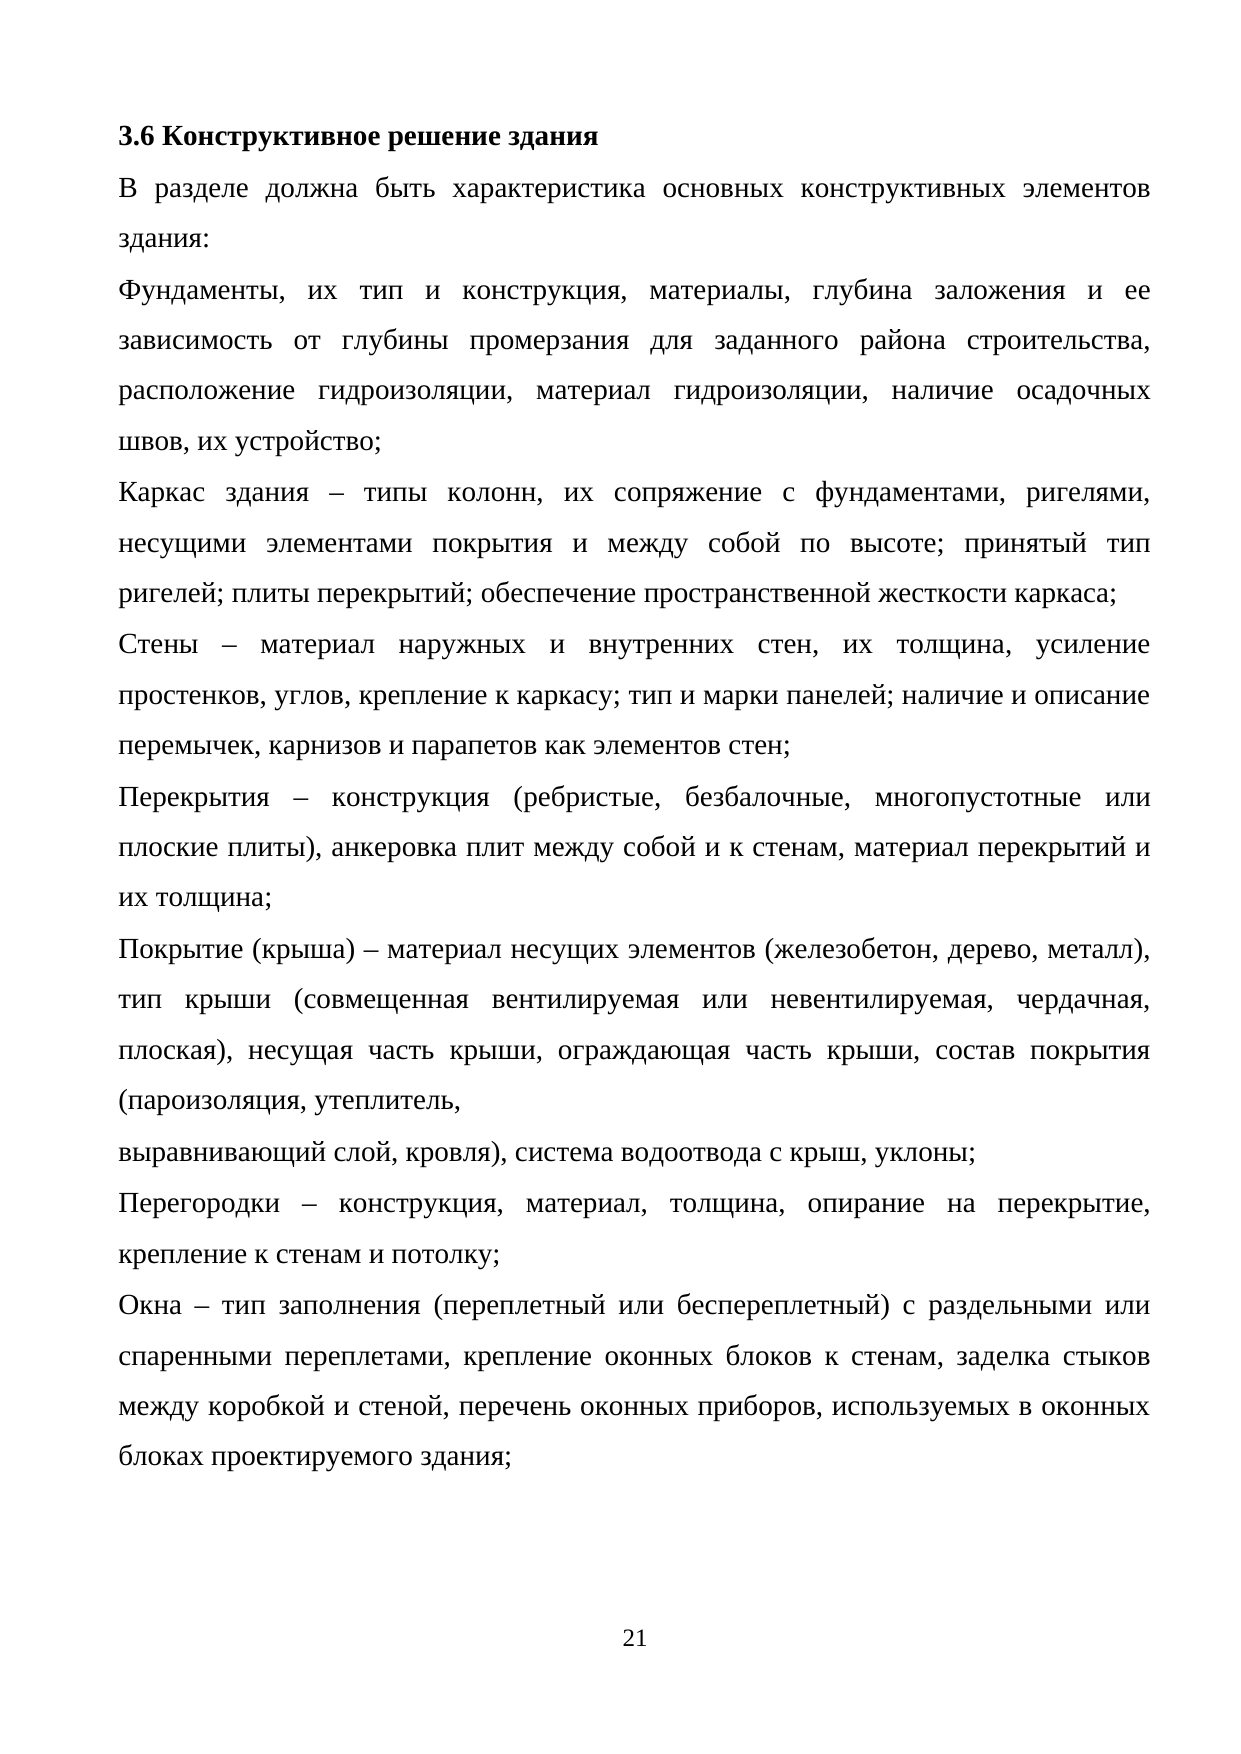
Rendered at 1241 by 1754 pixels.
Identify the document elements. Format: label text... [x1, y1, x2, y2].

text Перекрытия – конструкция (ребристые, безбалочные, многопустотные или плоские плиты), анкеровка плит между собой и к стенам, материал перекрытий и их толщина; [118, 779, 1152, 913]
text выравнивающий слой, кровля), система водоотвода с крыш, уклоны; [118, 1134, 1152, 1167]
text Перегородки – конструкция, материал, толщина, опирание на перекрытие, крепление к стенам и потолку; [118, 1186, 1152, 1269]
text Стены – материал наружных и внутренних стен, их толщина, усиление простенков, углов, крепление к каркасу; тип и марки панелей; наличие и описание перемычек, карнизов и парапетов как элементов стен; [118, 627, 1152, 761]
text Фундаменты, их тип и конструкция, материалы, глубина заложения и ее зависимость от глубины промерзания для заданного района строительства, расположение гидроизоляции, материал гидроизоляции, наличие осадочных швов, их устройство; [118, 272, 1152, 456]
text Каркас здания – типы колонн, их сопряжение с фундаментами, ригелями, несущими элементами покрытия и между собой по высоте; принятый тип ригелей; плиты перекрытий; обеспечение пространственной жесткости каркаса; [118, 474, 1152, 608]
text 3.6 Конструктивное решение здания [118, 118, 1152, 152]
text Окна – тип заполнения (переплетный или беспереплетный) с раздельными или спаренными переплетами, крепление оконных блоков к стенам, заделка стыков между коробкой и стеной, перечень оконных приборов, используемых в оконных блоках проектируемого здания; [118, 1287, 1152, 1472]
text В разделе должна быть характеристика основных конструктивных элементов здания: [118, 170, 1152, 254]
text Покрытие (крыша) – материал несущих элементов (железобетон, дерево, металл), тип крыши (совмещенная вентилируемая или невентилируемая, чердачная, плоская), несущая часть крыши, ограждающая часть крыши, состав покрытия (пароизоляция, утеплитель, [118, 931, 1152, 1116]
